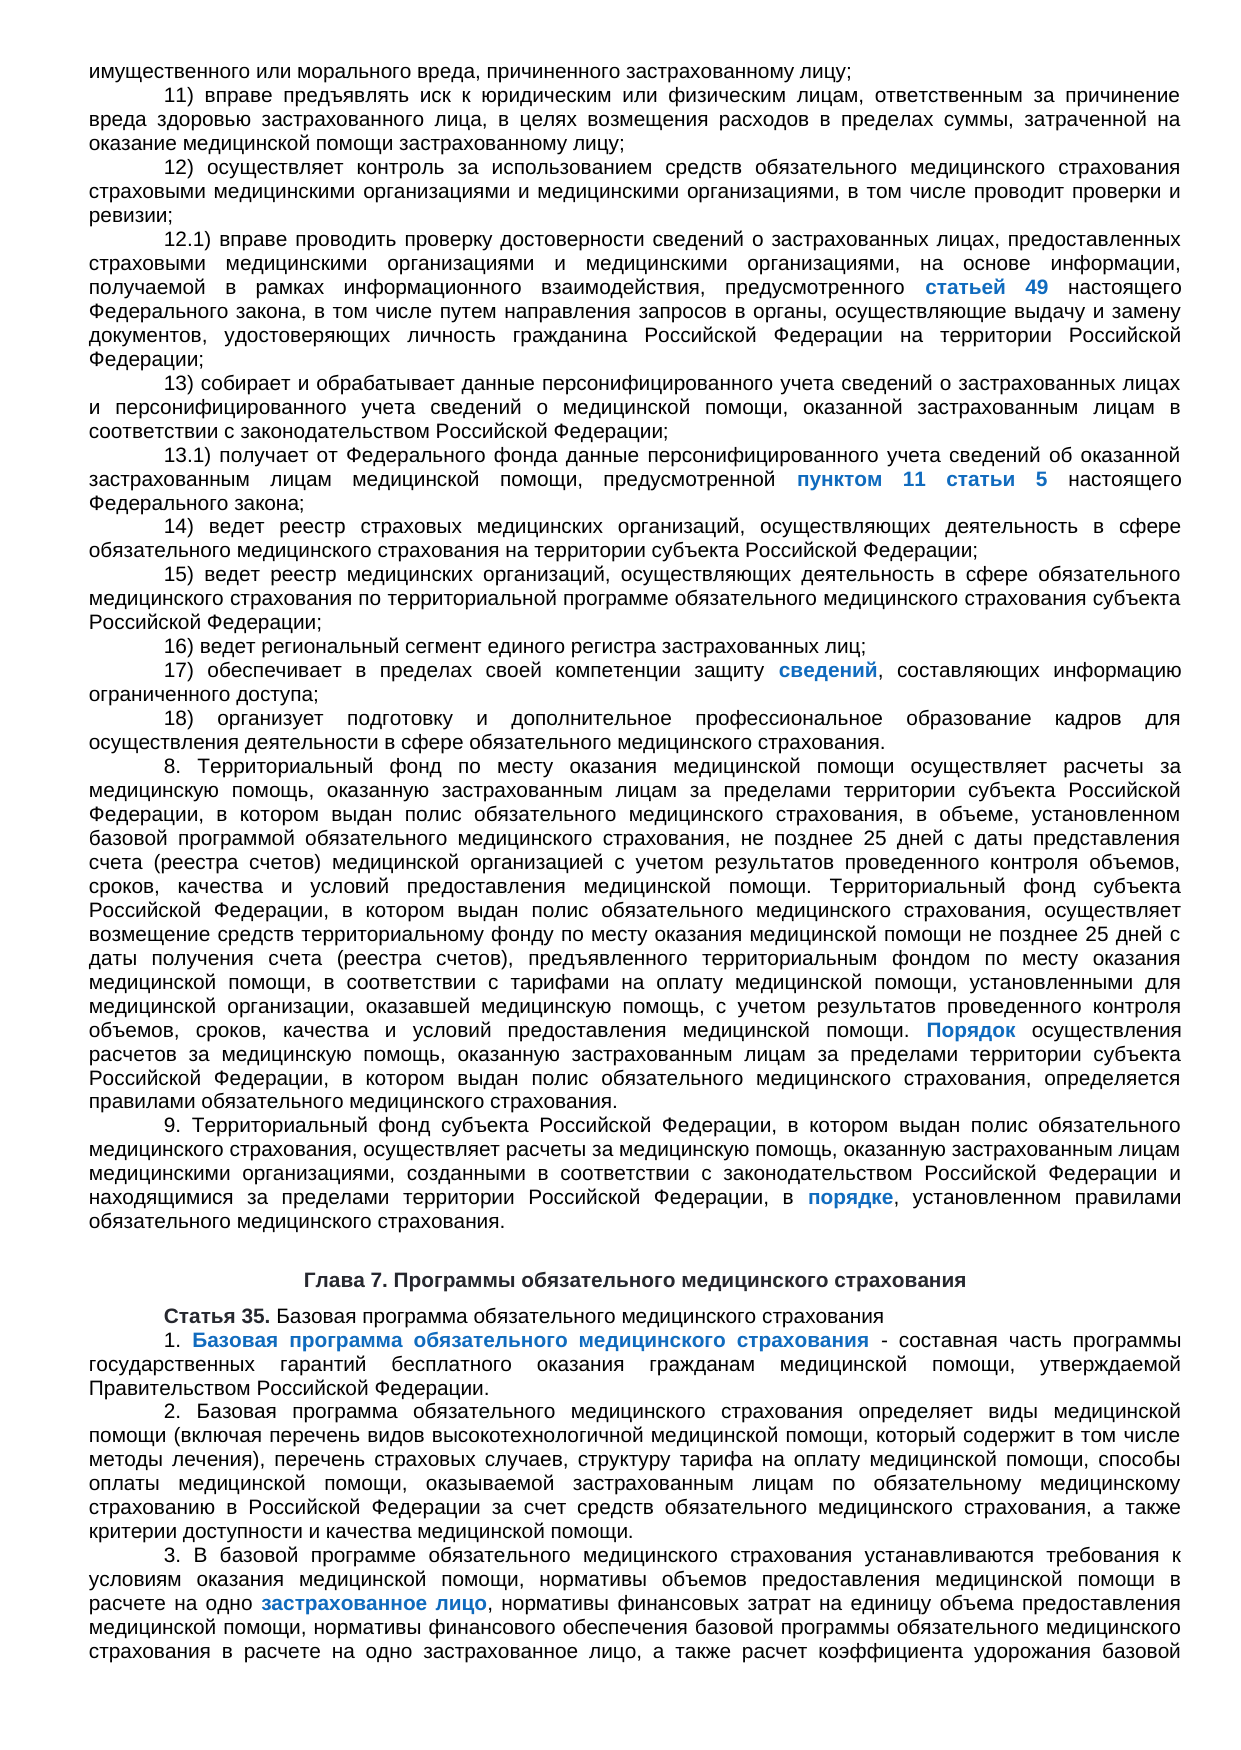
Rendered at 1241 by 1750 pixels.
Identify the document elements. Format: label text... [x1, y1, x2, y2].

text 15) ведет реестр медицинских организаций, осуществляющих деятельность в сфере обязательного медицинского страхования по территориальной программе обязательного медицинского страхования субъекта Российской Федерации; [89, 562, 1182, 634]
text 12) осуществляет контроль за использованием средств обязательного медицинского страхования страховыми медицинскими организациями и медицинскими организациями, в том числе проводит проверки и ревизии; [89, 155, 1182, 227]
text Статья 35. Базовая программа обязательного медицинского страхования [164, 1303, 1182, 1327]
text 8. Территориальный фонд по месту оказания медицинской помощи осуществляет расчеты за медицинскую помощь, оказанную застрахованным лицам за пределами территории субъекта Российской Федерации, в котором выдан полис обязательного медицинского страхования, в объеме, установленном базовой программой обязательного медицинского страхования, не позднее 25 дней с даты представления счета (реестра счетов) медицинской организацией с учетом результатов проведенного контроля объемов, сроков, качества и условий предоставления медицинской помощи. Территориальный фонд субъекта Российской Федерации, в котором выдан полис обязательного медицинского страхования, осуществляет возмещение средств территориальному фонду по месту оказания медицинской помощи не позднее 25 дней с даты получения счета (реестра счетов), предъявленного территориальным фондом по месту оказания медицинской помощи, в соответствии с тарифами на оплату медицинской помощи, установленными для медицинской организации, оказавшей медицинскую помощь, с учетом результатов проведенного контроля объемов, сроков, качества и условий предоставления медицинской помощи. Порядок осуществления расчетов за медицинскую помощь, оказанную застрахованным лицам за пределами территории субъекта Российской Федерации, в котором выдан полис обязательного медицинского страхования, определяется правилами обязательного медицинского страхования. [89, 754, 1182, 1113]
text 2. Базовая программа обязательного медицинского страхования определяет виды медицинской помощи (включая перечень видов высокотехнологичной медицинской помощи, который содержит в том числе методы лечения), перечень страховых случаев, структуру тарифа на оплату медицинской помощи, способы оплаты медицинской помощи, оказываемой застрахованным лицам по обязательному медицинскому страхованию в Российской Федерации за счет средств обязательного медицинского страхования, а также критерии доступности и качества медицинской помощи. [89, 1399, 1182, 1543]
text 16) ведет региональный сегмент единого регистра застрахованных лиц; [89, 634, 1182, 658]
text 11) вправе предъявлять иск к юридическим или физическим лицам, ответственным за причинение вреда здоровью застрахованного лица, в целях возмещения расходов в пределах суммы, затраченной на оказание медицинской помощи застрахованному лицу; [89, 83, 1182, 155]
text 1. Базовая программа обязательного медицинского страхования - составная часть программы государственных гарантий бесплатного оказания гражданам медицинской помощи, утверждаемой Правительством Российской Федерации. [89, 1327, 1182, 1399]
text 17) обеспечивает в пределах своей компетенции защиту сведений, составляющих информацию ограниченного доступа; [89, 658, 1182, 706]
text 9. Территориальный фонд субъекта Российской Федерации, в котором выдан полис обязательного медицинского страхования, осуществляет расчеты за медицинскую помощь, оказанную застрахованным лицам медицинскими организациями, созданными в соответствии с законодательством Российской Федерации и находящимися за пределами территории Российской Федерации, в порядке, установленном правилами обязательного медицинского страхования. [89, 1113, 1182, 1233]
text 18) организует подготовку и дополнительное профессиональное образование кадров для осуществления деятельности в сфере обязательного медицинского страхования. [89, 706, 1182, 754]
text 13) собирает и обрабатывает данные персонифицированного учета сведений о застрахованных лицах и персонифицированного учета сведений о медицинской помощи, оказанной застрахованным лицам в соответствии с законодательством Российской Федерации; [89, 371, 1182, 442]
subtitle Глава 7. Программы обязательного медицинского страхования [89, 1268, 1182, 1292]
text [89, 1543, 1182, 1663]
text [89, 59, 1182, 83]
text 14) ведет реестр страховых медицинских организаций, осуществляющих деятельность в сфере обязательного медицинского страхования на территории субъекта Российской Федерации; [89, 514, 1182, 562]
text 12.1) вправе проводить проверку достоверности сведений о застрахованных лицах, предоставленных страховыми медицинскими организациями и медицинскими организациями, на основе информации, получаемой в рамках информационного взаимодействия, предусмотренного статьей 49 настоящего Федерального закона, в том числе путем направления запросов в органы, осуществляющие выдачу и замену документов, удостоверяющих личность гражданина Российской Федерации на территории Российской Федерации; [89, 227, 1182, 371]
text 13.1) получает от Федерального фонда данные персонифицированного учета сведений об оказанной застрахованным лицам медицинской помощи, предусмотренной пунктом 11 статьи 5 настоящего Федерального закона; [89, 442, 1182, 514]
